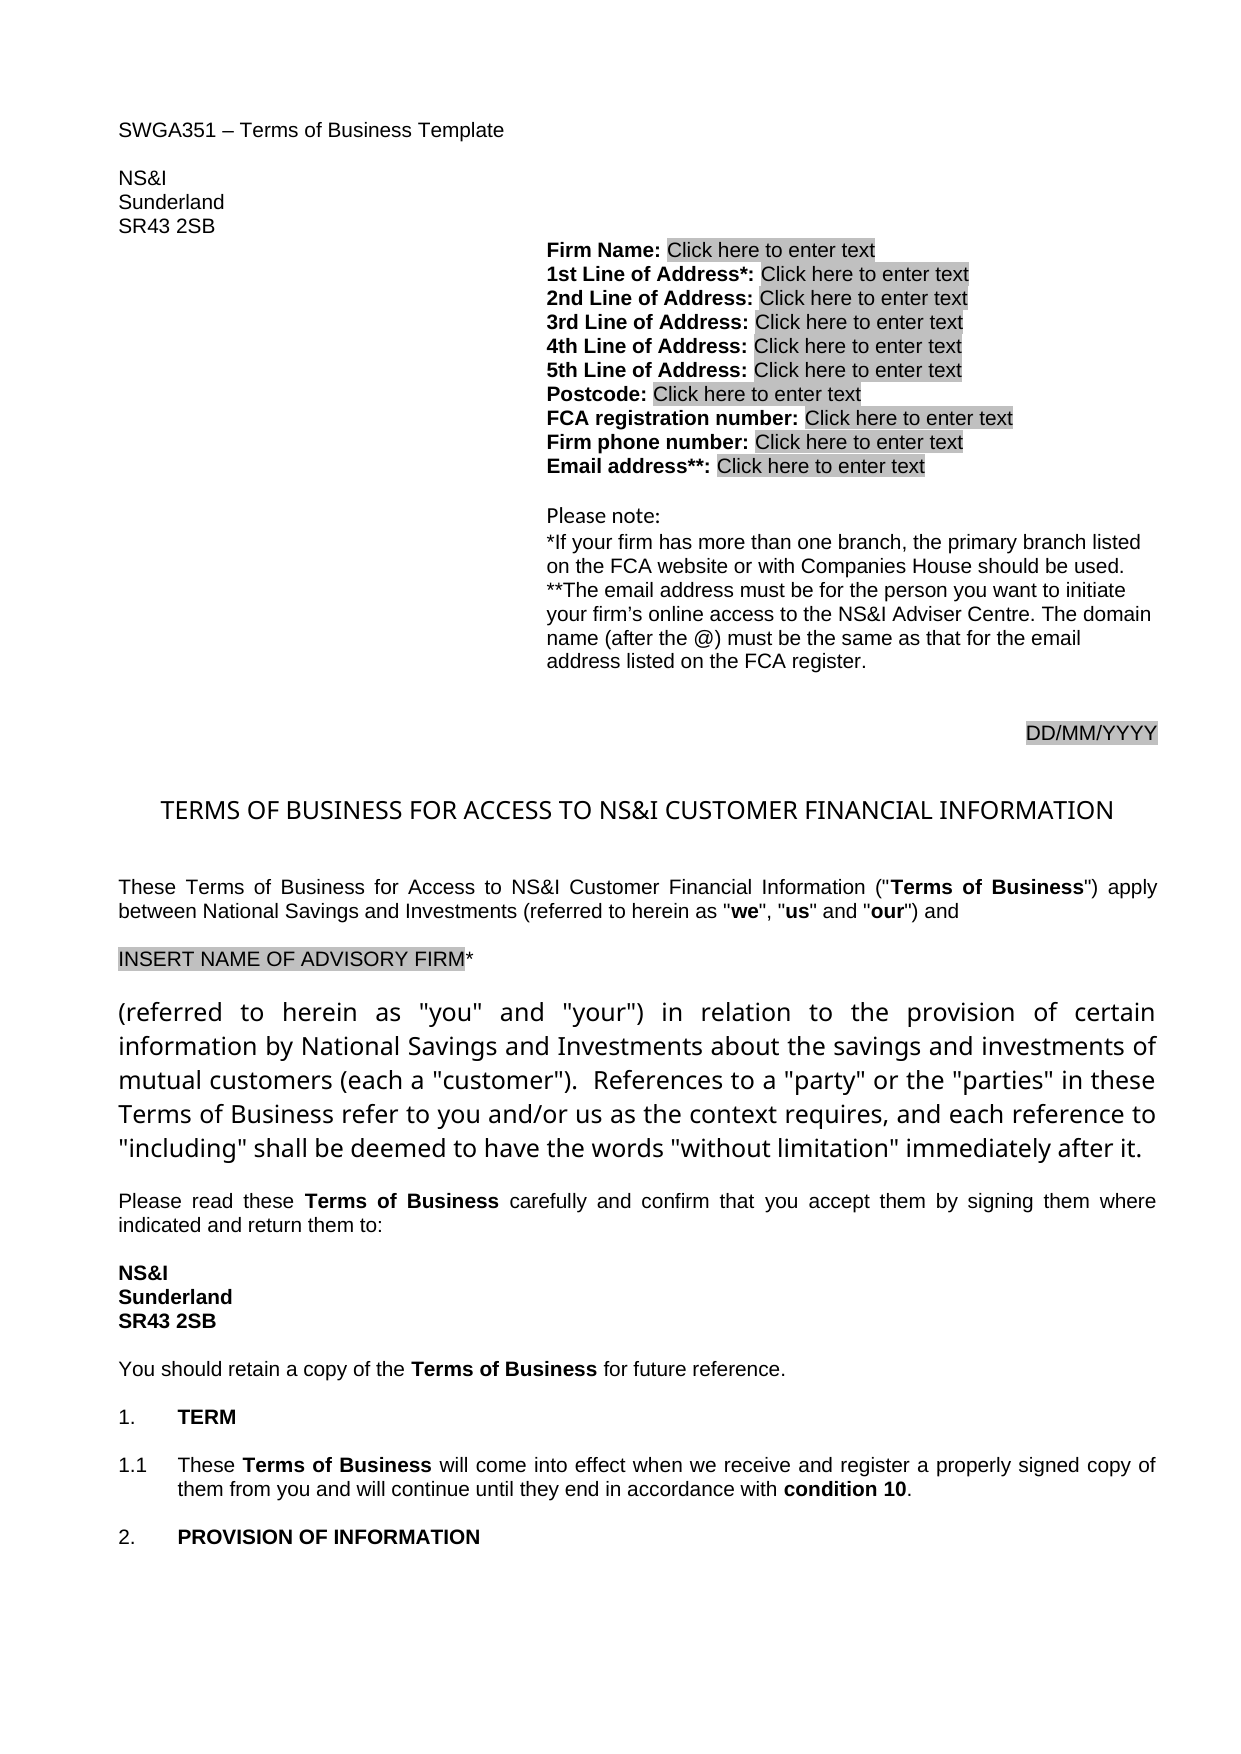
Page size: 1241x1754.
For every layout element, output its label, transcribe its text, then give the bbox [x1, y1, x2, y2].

text * [465, 947, 1157, 971]
